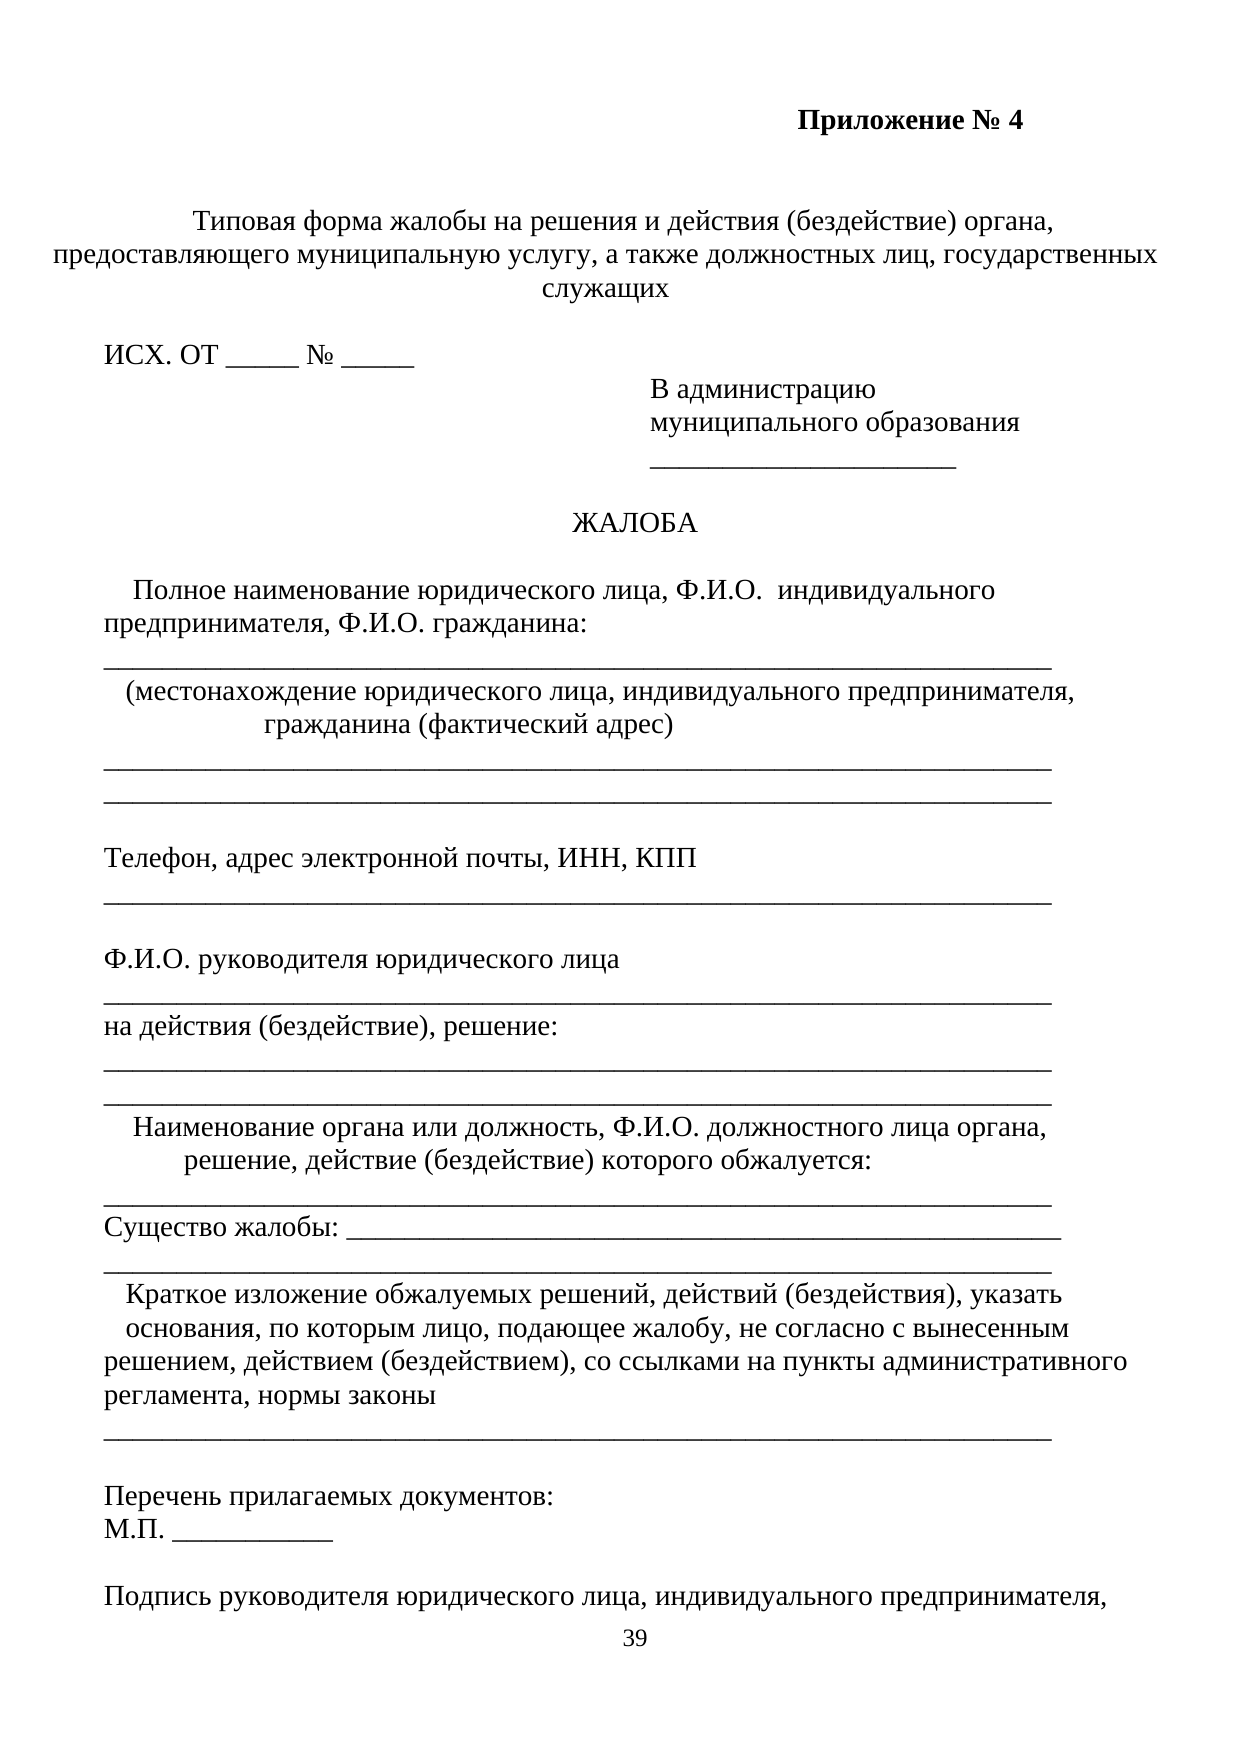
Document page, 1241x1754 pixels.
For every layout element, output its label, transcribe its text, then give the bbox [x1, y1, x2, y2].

text _________________________________________________________________ [103, 1243, 1167, 1276]
text _________________________________________________________________ [103, 773, 1167, 807]
text _________________________________________________________________ [103, 1075, 1167, 1109]
title Типовая форма жалобы на решения и действия (бездействие) органа, предоставляющего муниципальную услугу, а также должностных лиц, государственных служащих [44, 203, 1167, 304]
text В администрацию [103, 371, 1167, 404]
text _________________________________________________________________ [103, 1411, 1167, 1444]
text _________________________________________________________________ [103, 639, 1167, 673]
text Существо жалобы: _________________________________________________ [103, 1209, 1167, 1243]
text Приложение № 4 [103, 102, 1167, 136]
text _________________________________________________________________ [103, 740, 1167, 773]
text Наименование органа или должность, Ф.И.О. должностного лица органа, [103, 1109, 1167, 1142]
text М.П. ___________ [103, 1511, 1167, 1545]
text муниципального образования [103, 404, 1167, 438]
text решение, действие (бездействие) которого обжалуется: [103, 1142, 1167, 1176]
text (местонахождение юридического лица, индивидуального предпринимателя, [103, 673, 1167, 706]
text гражданина (фактический адрес) [103, 706, 1167, 740]
text Ф.И.О. руководителя юридического лица _________________________________________________________________ [103, 941, 1167, 1008]
text на действия (бездействие), решение: _________________________________________________________________ [103, 1008, 1167, 1075]
text ЖАЛОБА [103, 505, 1167, 538]
text Полное наименование юридического лица, Ф.И.О. индивидуального [103, 572, 1167, 606]
text предпринимателя, Ф.И.О. гражданина: [103, 606, 1167, 639]
text Телефон, адрес электронной почты, ИНН, КПП [103, 840, 1167, 874]
text _________________________________________________________________ [103, 874, 1167, 907]
text Перечень прилагаемых документов: [103, 1478, 1167, 1511]
text ИСХ. ОТ _____ № _____ [103, 337, 1167, 371]
text _____________________ [103, 438, 1167, 471]
text Краткое изложение обжалуемых решений, действий (бездействия), указать [103, 1276, 1167, 1310]
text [103, 1578, 1167, 1612]
text _________________________________________________________________ [103, 1176, 1167, 1209]
text основания, по которым лицо, подающее жалобу, не согласно с вынесенным решением, действием (бездействием), со ссылками на пункты административного регламента, нормы законы [103, 1310, 1167, 1411]
